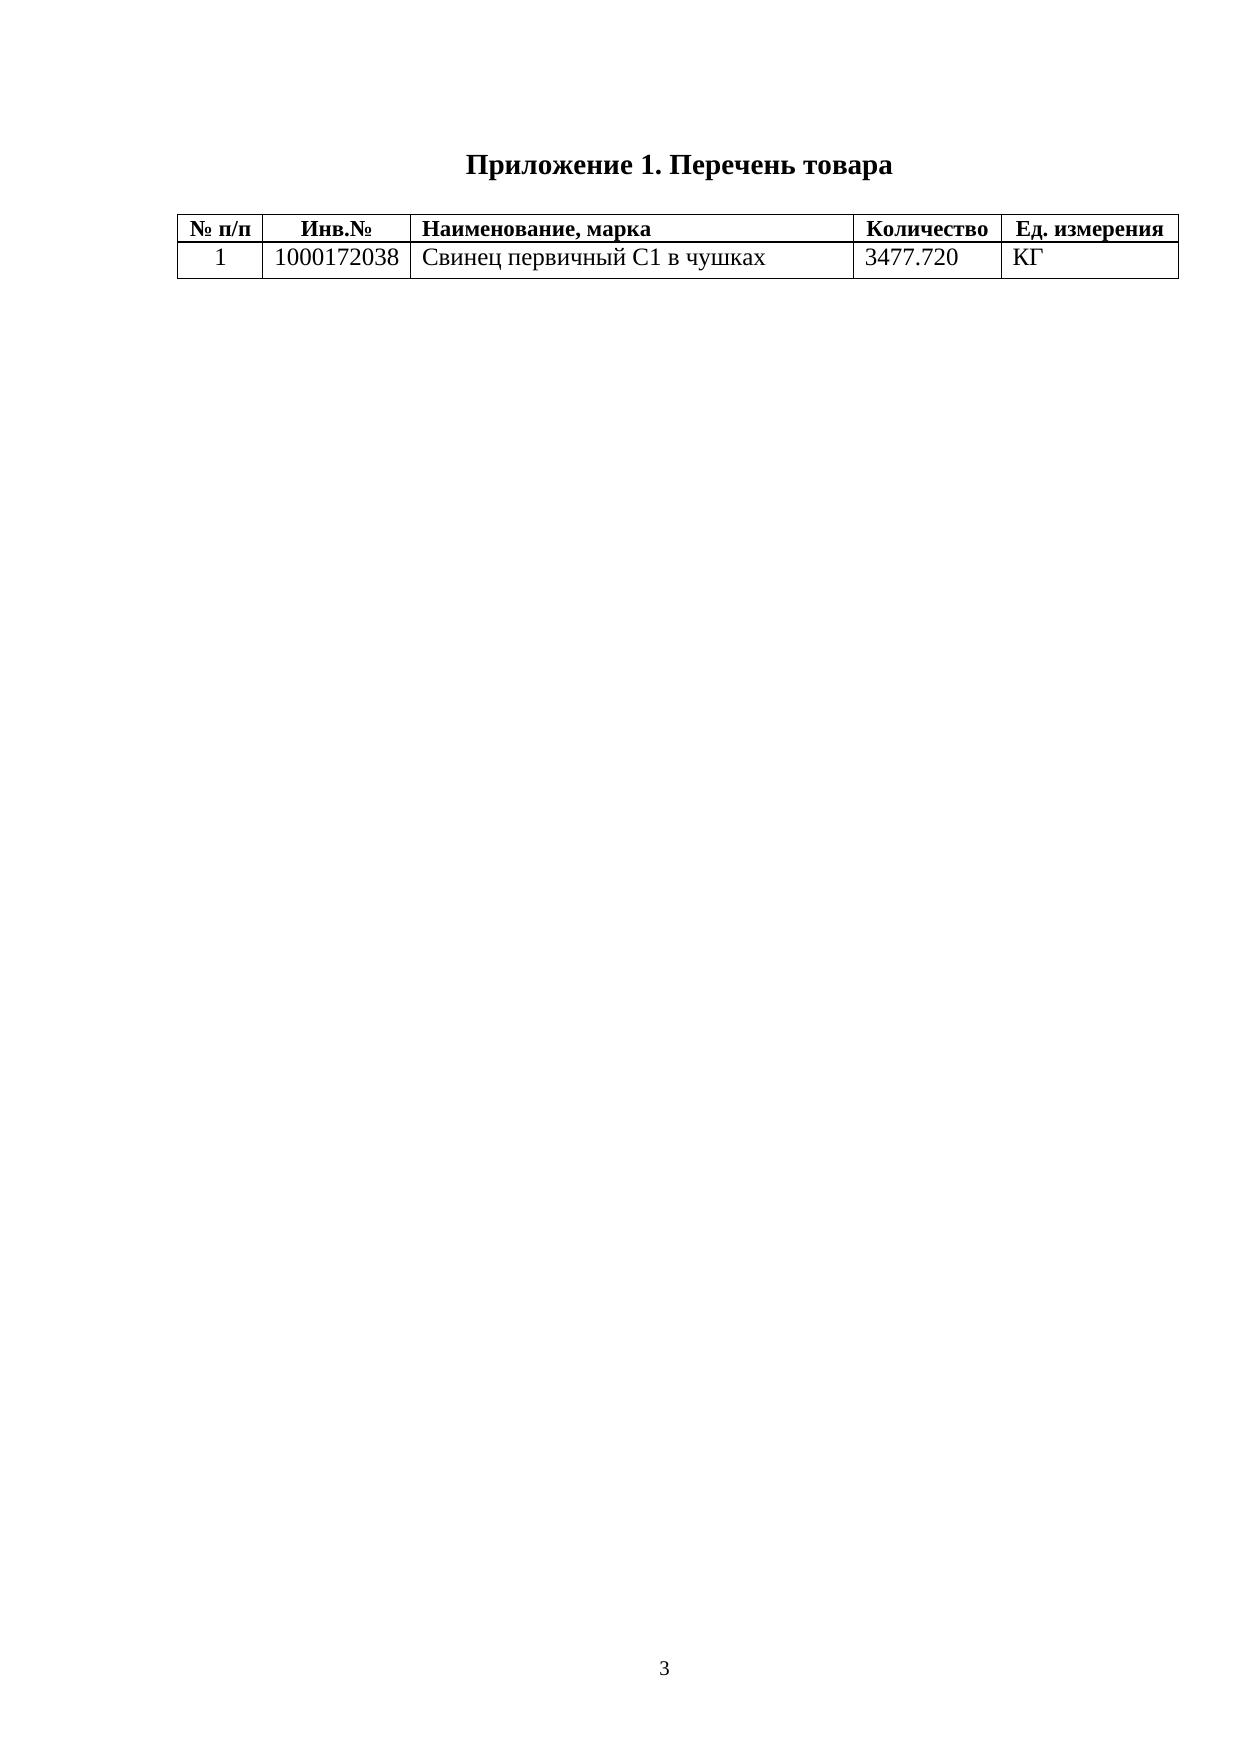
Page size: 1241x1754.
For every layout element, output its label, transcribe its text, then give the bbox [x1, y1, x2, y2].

table_cell Свинец первичный С1 в чушках [411, 243, 853, 278]
table_cell 1000172038 [263, 243, 410, 278]
text Приложение 1. Перечень товара [192, 147, 1152, 180]
table_cell 3477.720 [854, 243, 1001, 278]
table_header Количество [854, 215, 1001, 241]
table_cell 1 [178, 243, 262, 278]
table_header Инв.№ [263, 215, 410, 241]
table_cell КГ [1002, 243, 1178, 278]
table_header Наименование, марка [411, 215, 853, 241]
table_header № п/п [178, 215, 262, 241]
table_header Ед. измерения [1002, 215, 1178, 241]
